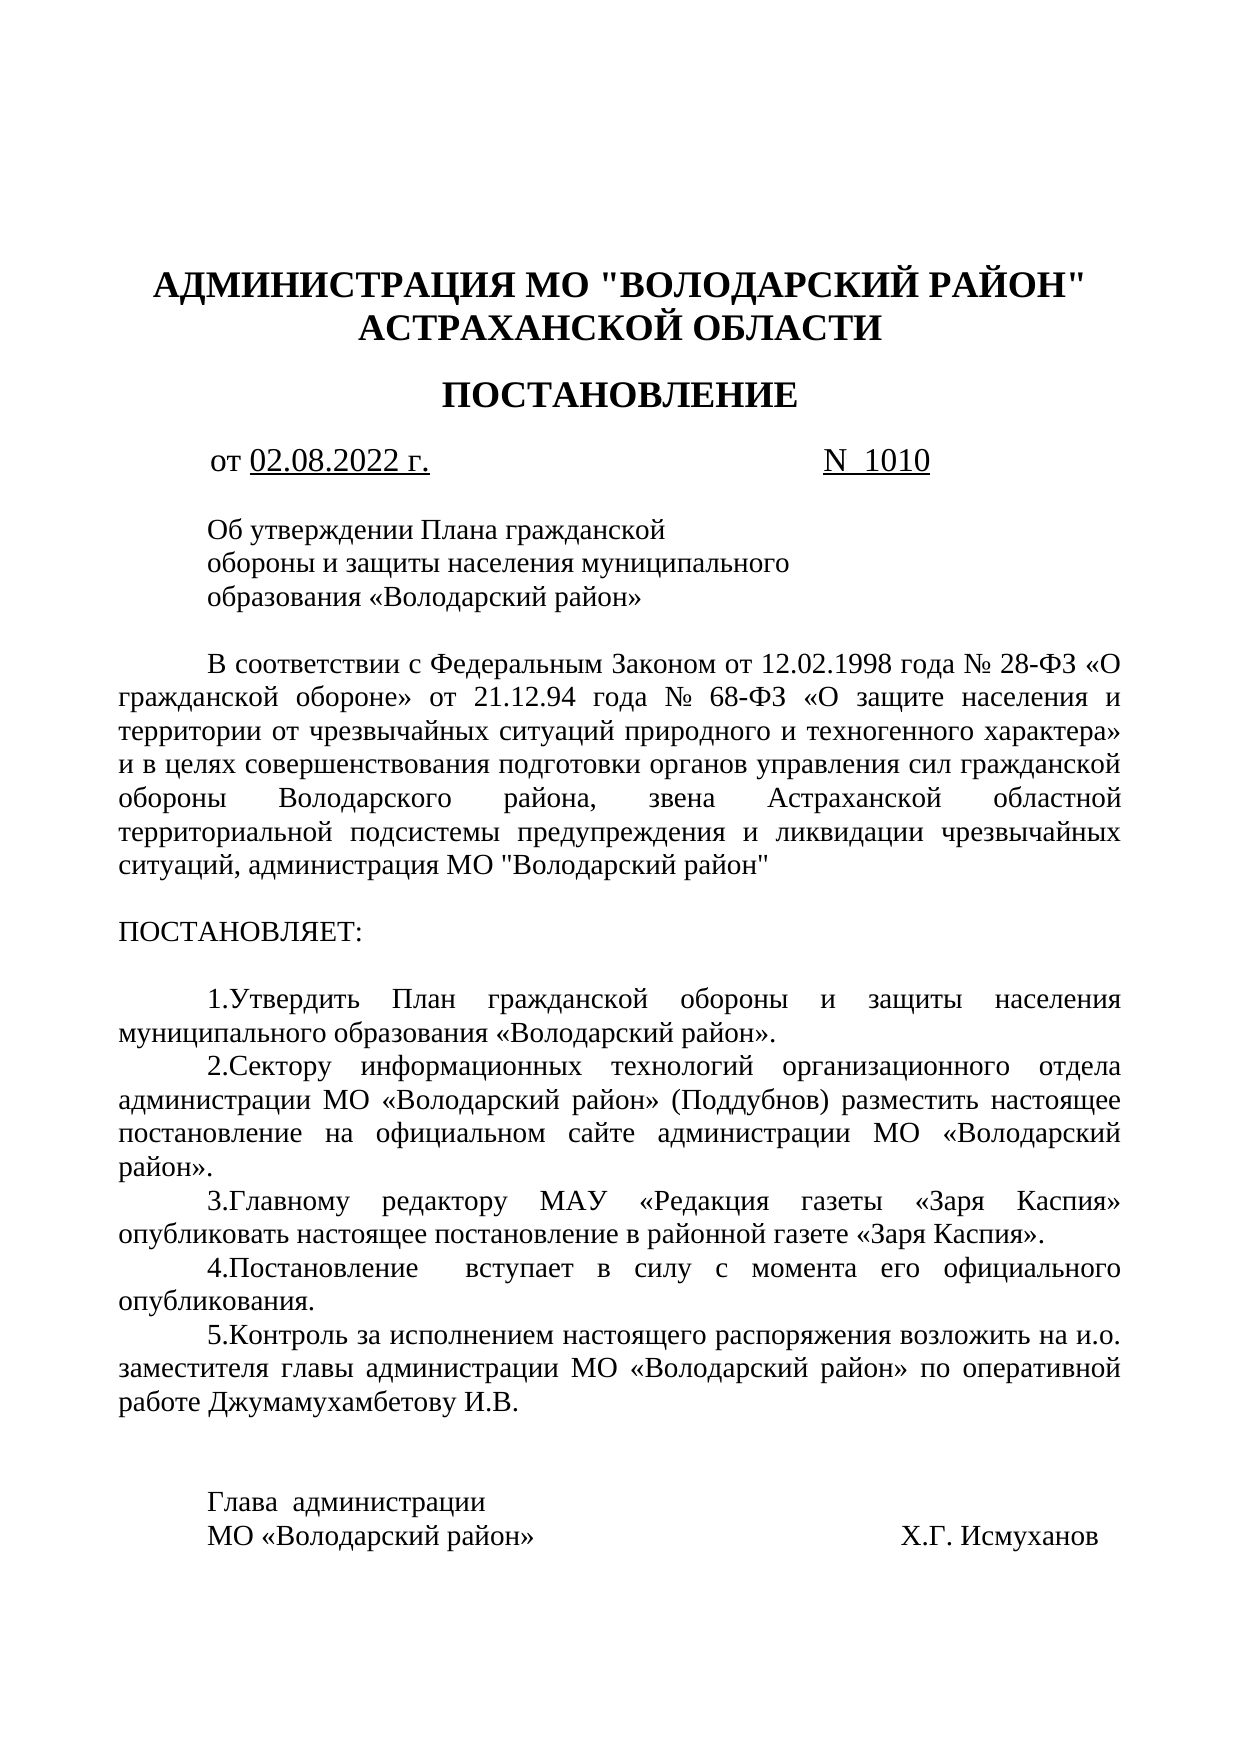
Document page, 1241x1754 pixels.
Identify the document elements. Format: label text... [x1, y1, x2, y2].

text 1.Утвердить План гражданской обороны и защиты населения муниципального образования «Володарский район». [118, 981, 1122, 1048]
text ПОСТАНОВЛЯЕТ: [118, 914, 1122, 948]
text 2.Сектору информационных технологий организационного отдела администрации МО «Володарский район» (Поддубнов) разместить настоящее постановление на официальном сайте администрации МО «Володарский район». [118, 1048, 1122, 1183]
text обороны и защиты населения муниципального [118, 545, 1122, 579]
text 5.Контроль за исполнением настоящего распоряжения возложить на и.о. заместителя главы администрации МО «Володарский район» по оперативной работе Джумамухамбетову И.В. [118, 1317, 1122, 1417]
text В соответствии с Федеральным Законом от 12.02.1998 года № 28-ФЗ «О гражданской обороне» от 21.12.94 года № 68-ФЗ «О защите населения и территории от чрезвычайных ситуаций природного и техногенного характера» и в целях совершенствования подготовки органов управления сил гражданской обороны Володарского района, звена Астраханской областной территориальной подсистемы предупреждения и ликвидации чрезвычайных ситуаций, администрация МО "Володарский район" [118, 646, 1122, 881]
text Об утверждении Плана гражданской [118, 512, 1122, 545]
text ПОСТАНОВЛЕНИЕ [118, 373, 1122, 416]
text Глава администрации [118, 1484, 1122, 1518]
text образования «Володарский район» [118, 579, 1122, 612]
text МО «Володарский район» Х.Г. Исмуханов [118, 1518, 1122, 1552]
text АДМИНИСТРАЦИЯ МО "ВОЛОДАРСКИЙ РАЙОН" [118, 262, 1122, 306]
text 3.Главному редактору МАУ «Редакция газеты «Заря Каспия» опубликовать настоящее постановление в районной газете «Заря Каспия». [118, 1183, 1122, 1250]
table_header от 02.08.2022 г. [107, 440, 620, 478]
text АСТРАХАНСКОЙ ОБЛАСТИ [118, 306, 1122, 349]
text 4.Постановление вступает в силу с момента его официального опубликования. [118, 1250, 1122, 1317]
table_header N 1010 [620, 440, 1133, 478]
